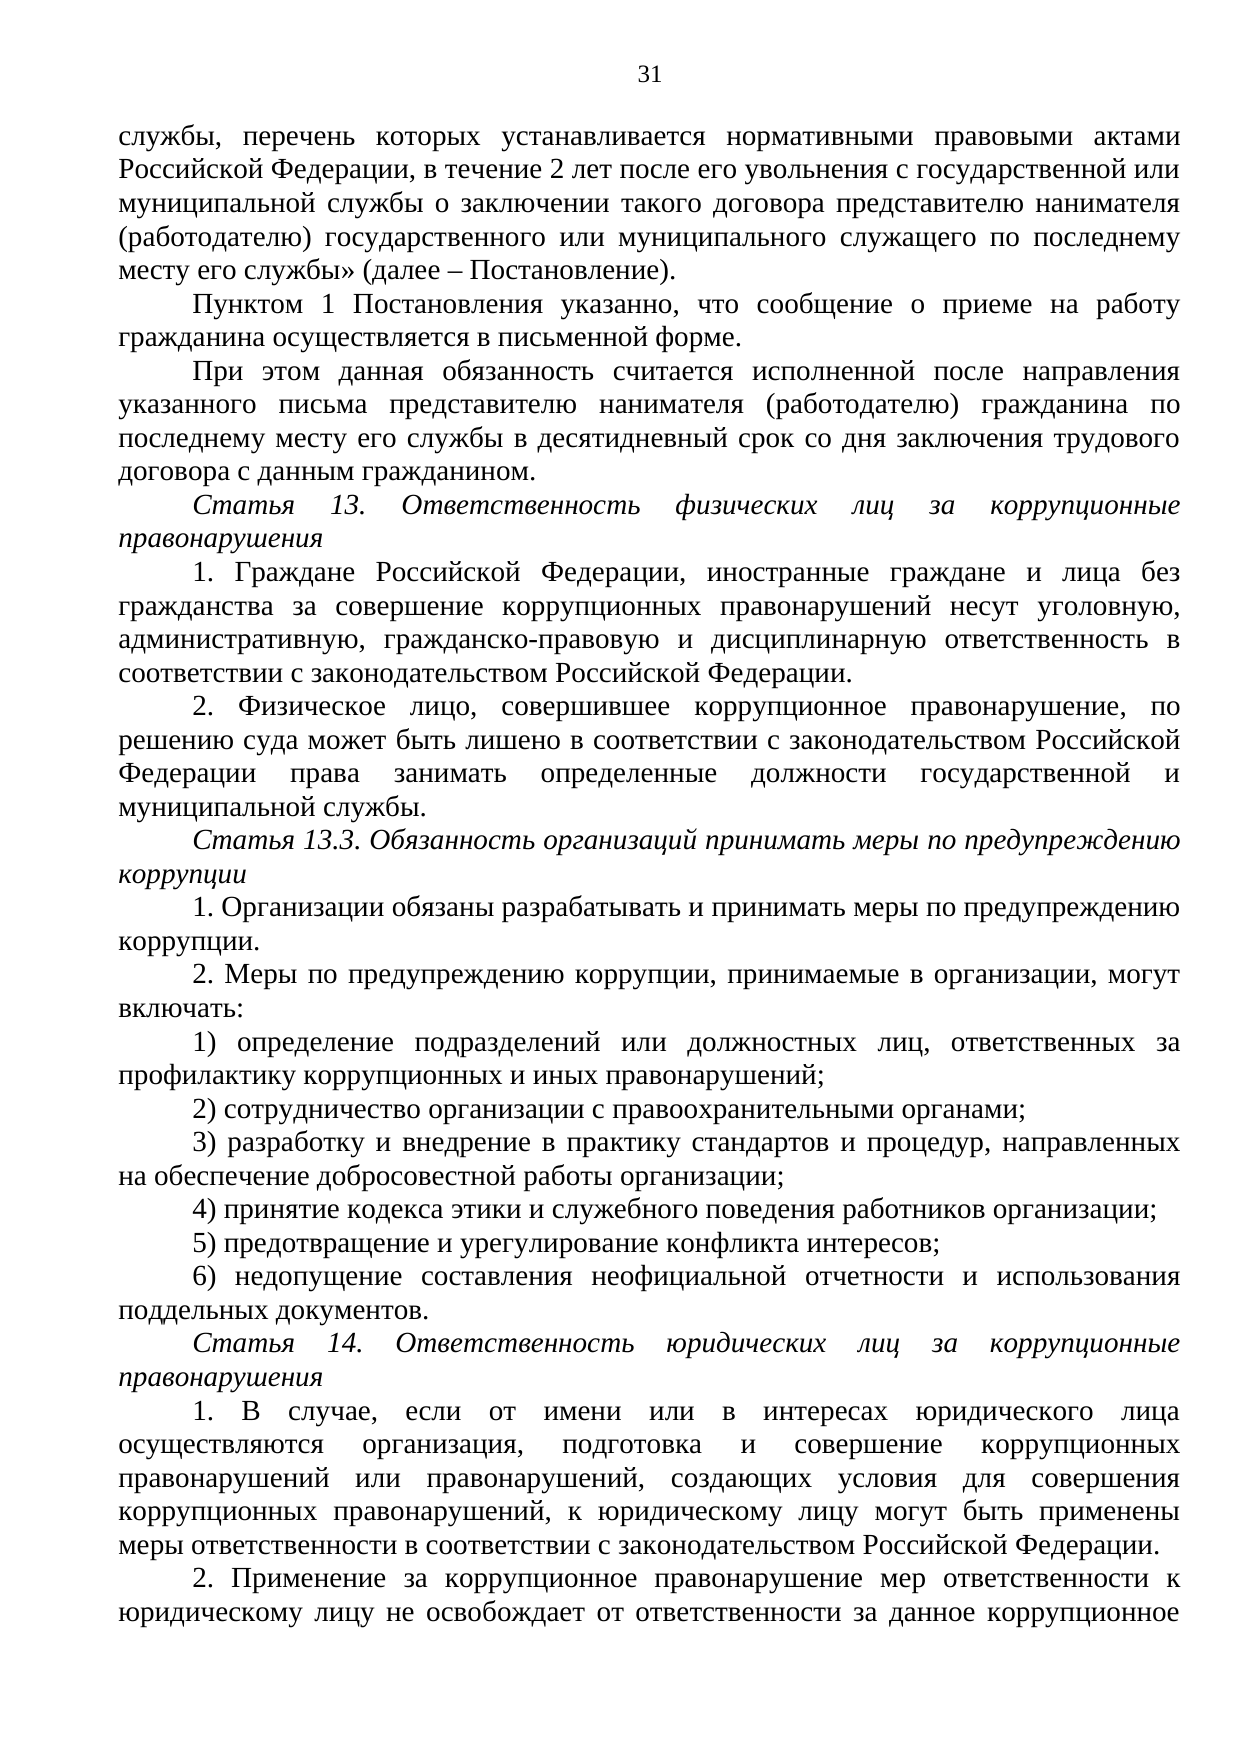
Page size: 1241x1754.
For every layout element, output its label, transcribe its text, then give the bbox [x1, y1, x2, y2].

text 2. Физическое лицо, совершившее коррупционное правонарушение, по решению суда может быть лишено в соответствии с законодательством Российской Федерации права занимать определенные должности государственной и муниципальной службы. [118, 688, 1181, 822]
text 1. Организации обязаны разрабатывать и принимать меры по предупреждению коррупции. [118, 889, 1181, 957]
text 2) сотрудничество организации с правоохранительными органами; [118, 1091, 1181, 1124]
text 4) принятие кодекса этики и служебного поведения работников организации; [118, 1191, 1181, 1225]
text 3) разработку и внедрение в практику стандартов и процедур, направленных на обеспечение добросовестной работы организации; [118, 1124, 1181, 1191]
text 2. Меры по предупреждению коррупции, принимаемые в организации, могут включать: [118, 957, 1181, 1024]
text Статья 14. Ответственность юридических лиц за коррупционные правонарушения [118, 1326, 1181, 1393]
text Статья 13. Ответственность физических лиц за коррупционные правонарушения [118, 487, 1181, 554]
text При этом данная обязанность считается исполненной после направления указанного письма представителю нанимателя (работодателю) гражданина по последнему месту его службы в десятидневный срок со дня заключения трудового договора с данным гражданином. [118, 353, 1181, 487]
text 6) недопущение составления неофициальной отчетности и использования поддельных документов. [118, 1258, 1181, 1326]
text 1) определение подразделений или должностных лиц, ответственных за профилактику коррупционных и иных правонарушений; [118, 1024, 1181, 1091]
text 1. В случае, если от имени или в интересах юридического лица осуществляются организация, подготовка и совершение коррупционных правонарушений или правонарушений, создающих условия для совершения коррупционных правонарушений, к юридическому лицу могут быть применены меры ответственности в соответствии с законодательством Российской Федерации. [118, 1393, 1181, 1560]
text Статья 13.3. Обязанность организаций принимать меры по предупреждению коррупции [118, 822, 1181, 889]
text 5) предотвращение и урегулирование конфликта интересов; [118, 1225, 1181, 1258]
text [118, 1560, 1181, 1627]
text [118, 118, 1181, 286]
text Пунктом 1 Постановления указанно, что сообщение о приеме на работу гражданина осуществляется в письменной форме. [118, 286, 1181, 353]
text 1. Граждане Российской Федерации, иностранные граждане и лица без гражданства за совершение коррупционных правонарушений несут уголовную, административную, гражданско-правовую и дисциплинарную ответственность в соответствии с законодательством Российской Федерации. [118, 554, 1181, 688]
